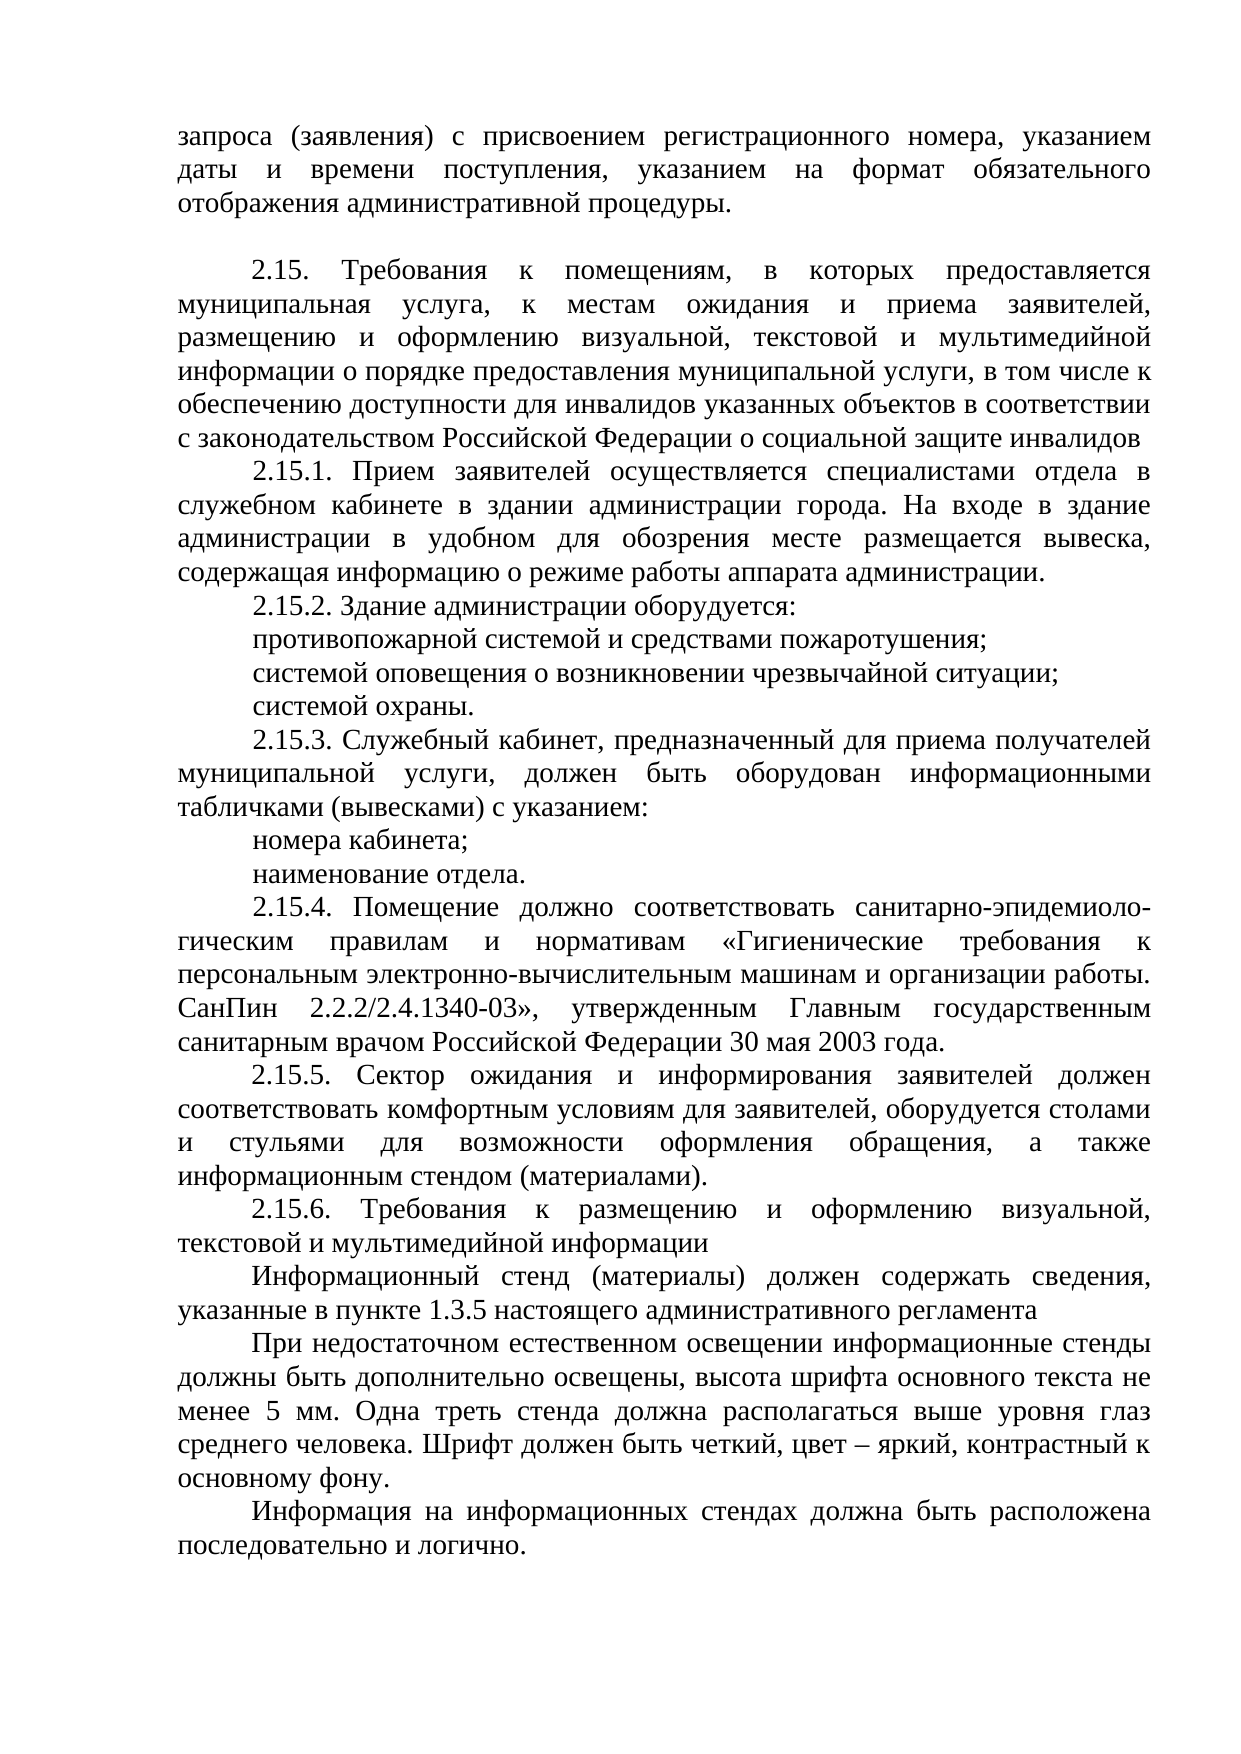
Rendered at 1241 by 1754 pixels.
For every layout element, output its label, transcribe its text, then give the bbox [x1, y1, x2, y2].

text 2.15.2. Здание администрации оборудуется: [177, 588, 1152, 621]
text Информация на информационных стендах должна быть расположена последовательно и логично. [177, 1493, 1152, 1560]
text противопожарной системой и средствами пожаротушения; [177, 621, 1152, 655]
text 2.15.3. Служебный кабинет, предназначенный для приема получателей муниципальной услуги, должен быть оборудован информационными табличками (вывесками) с указанием: [177, 722, 1152, 822]
text наименование отдела. [177, 856, 1152, 889]
text 2.15. Требования к помещениям, в которых предоставляется муниципальная услуга, к местам ожидания и приема заявителей, размещению и оформлению визуальной, текстовой и мультимедийной информации о порядке предоставления муниципальной услуги, в том числе к обеспечению доступности для инвалидов указанных объектов в соответствии с законодательством Российской Федерации о социальной защите инвалидов [177, 252, 1152, 453]
text 2.15.5. Сектор ожидания и информирования заявителей должен соответствовать комфортным условиям для заявителей, оборудуется столами и стульями для возможности оформления обращения, а также информационным стендом (материалами). [177, 1057, 1152, 1191]
text 2.15.6. Требования к размещению и оформлению визуальной, текстовой и мультимедийной информации [177, 1191, 1152, 1258]
text номера кабинета; [177, 822, 1152, 856]
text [177, 118, 1152, 219]
text системой оповещения о возникновении чрезвычайной ситуации; [177, 655, 1152, 688]
text 2.15.1. Прием заявителей осуществляется специалистами отдела в служебном кабинете в здании администрации города. На входе в здание администрации в удобном для обозрения месте размещается вывеска, содержащая информацию о режиме работы аппарата администрации. [177, 453, 1152, 588]
text системой охраны. [177, 688, 1152, 722]
text Информационный стенд (материалы) должен содержать сведения, указанные в пункте 1.3.5 настоящего административного регламента [177, 1258, 1152, 1326]
text При недостаточном естественном освещении информационные стенды должны быть дополнительно освещены, высота шрифта основного текста не менее . Одна треть стенда должна располагаться выше уровня глаз среднего человека. Шрифт должен быть четкий, цвет – яркий, контрастный к основному фону. [177, 1326, 1152, 1493]
text 2.15.4. Помещение должно соответствовать санитарно-эпидемиоло-гическим правилам и нормативам «Гигиенические требования к персональным электронно-вычислительным машинам и организации работы. СанПин 2.2.2/2.4.1340-03», утвержденным Главным государственным санитарным врачом Российской Федерации 30 мая 2003 года. [177, 889, 1152, 1057]
